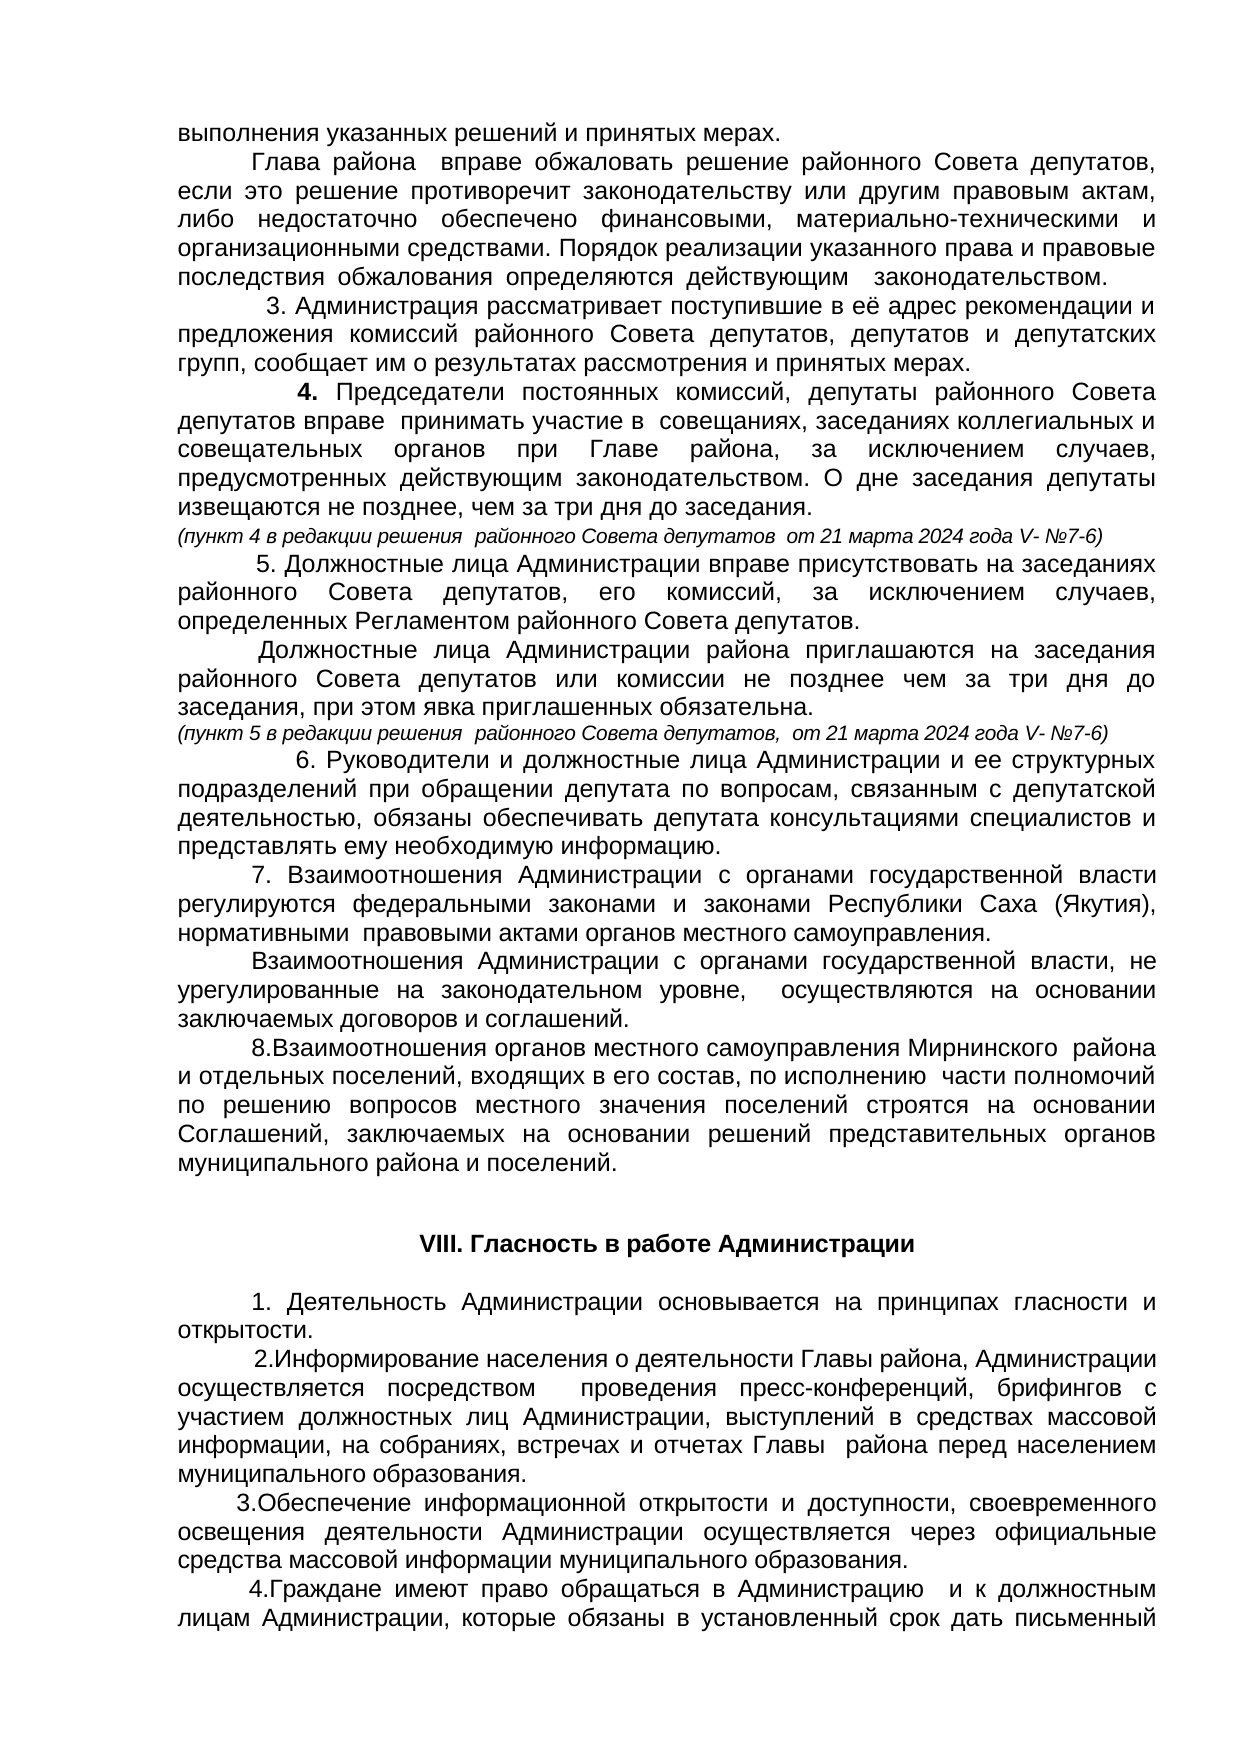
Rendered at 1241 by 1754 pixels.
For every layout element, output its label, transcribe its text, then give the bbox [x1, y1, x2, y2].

text Взаимоотношения Администрации с органами государственной власти, не урегулированные на законодательном уровне, осуществляются на основании заключаемых договоров и соглашений. [177, 946, 1157, 1033]
text (пункт 4 в редакции решения районного Совета депутатов от 21 марта 2024 года V- №7-6) [177, 521, 1157, 549]
text 1. Деятельность Администрации основывается на принципах гласности и открытости. [177, 1287, 1157, 1344]
text 7. Взаимоотношения Администрации с органами государственной власти регулируются федеральными законами и законами Республики Саха (Якутия), нормативными правовыми актами органов местного самоуправления. [177, 860, 1157, 946]
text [177, 1574, 1157, 1632]
text (пункт 5 в редакции решения районного Совета депутатов, от 21 марта 2024 года V- №7-6) [177, 721, 1157, 745]
text VIII. Гласность в работе Администрации [177, 1229, 1157, 1258]
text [177, 118, 1157, 521]
text 5. Должностные лица Администрации вправе присутствовать на заседаниях районного Совета депутатов, его комиссий, за исключением случаев, определенных Регламентом районного Совета депутатов. Должностные лица Администрации района приглашаются на заседания районного Совета депутатов или комиссии не позднее чем за три дня до заседания, при этом явка приглашенных обязательна. [177, 549, 1157, 721]
text 8.Взаимоотношения органов местного самоуправления Мирнинского района и отдельных поселений, входящих в его состав, по исполнению части полномочий по решению вопросов местного значения поселений строятся на основании Соглашений, заключаемых на основании решений представительных органов муниципального района и поселений. [177, 1033, 1157, 1176]
text 2.Информирование населения о деятельности Главы района, Администрации осуществляется посредством проведения пресс-конференций, брифингов с участием должностных лиц Администрации, выступлений в средствах массовой информации, на собраниях, встречах и отчетах Главы района перед населением муниципального образования. [177, 1344, 1157, 1488]
text 6. Руководители и должностные лица Администрации и ее структурных подразделений при обращении депутата по вопросам, связанным с депутатской деятельностью, обязаны обеспечивать депутата консультациями специалистов и представлять ему необходимую информацию. [177, 745, 1157, 860]
text 3.Обеспечение информационной открытости и доступности, своевременного освещения деятельности Администрации осуществляется через официальные средства массовой информации муниципального образования. [177, 1488, 1157, 1574]
